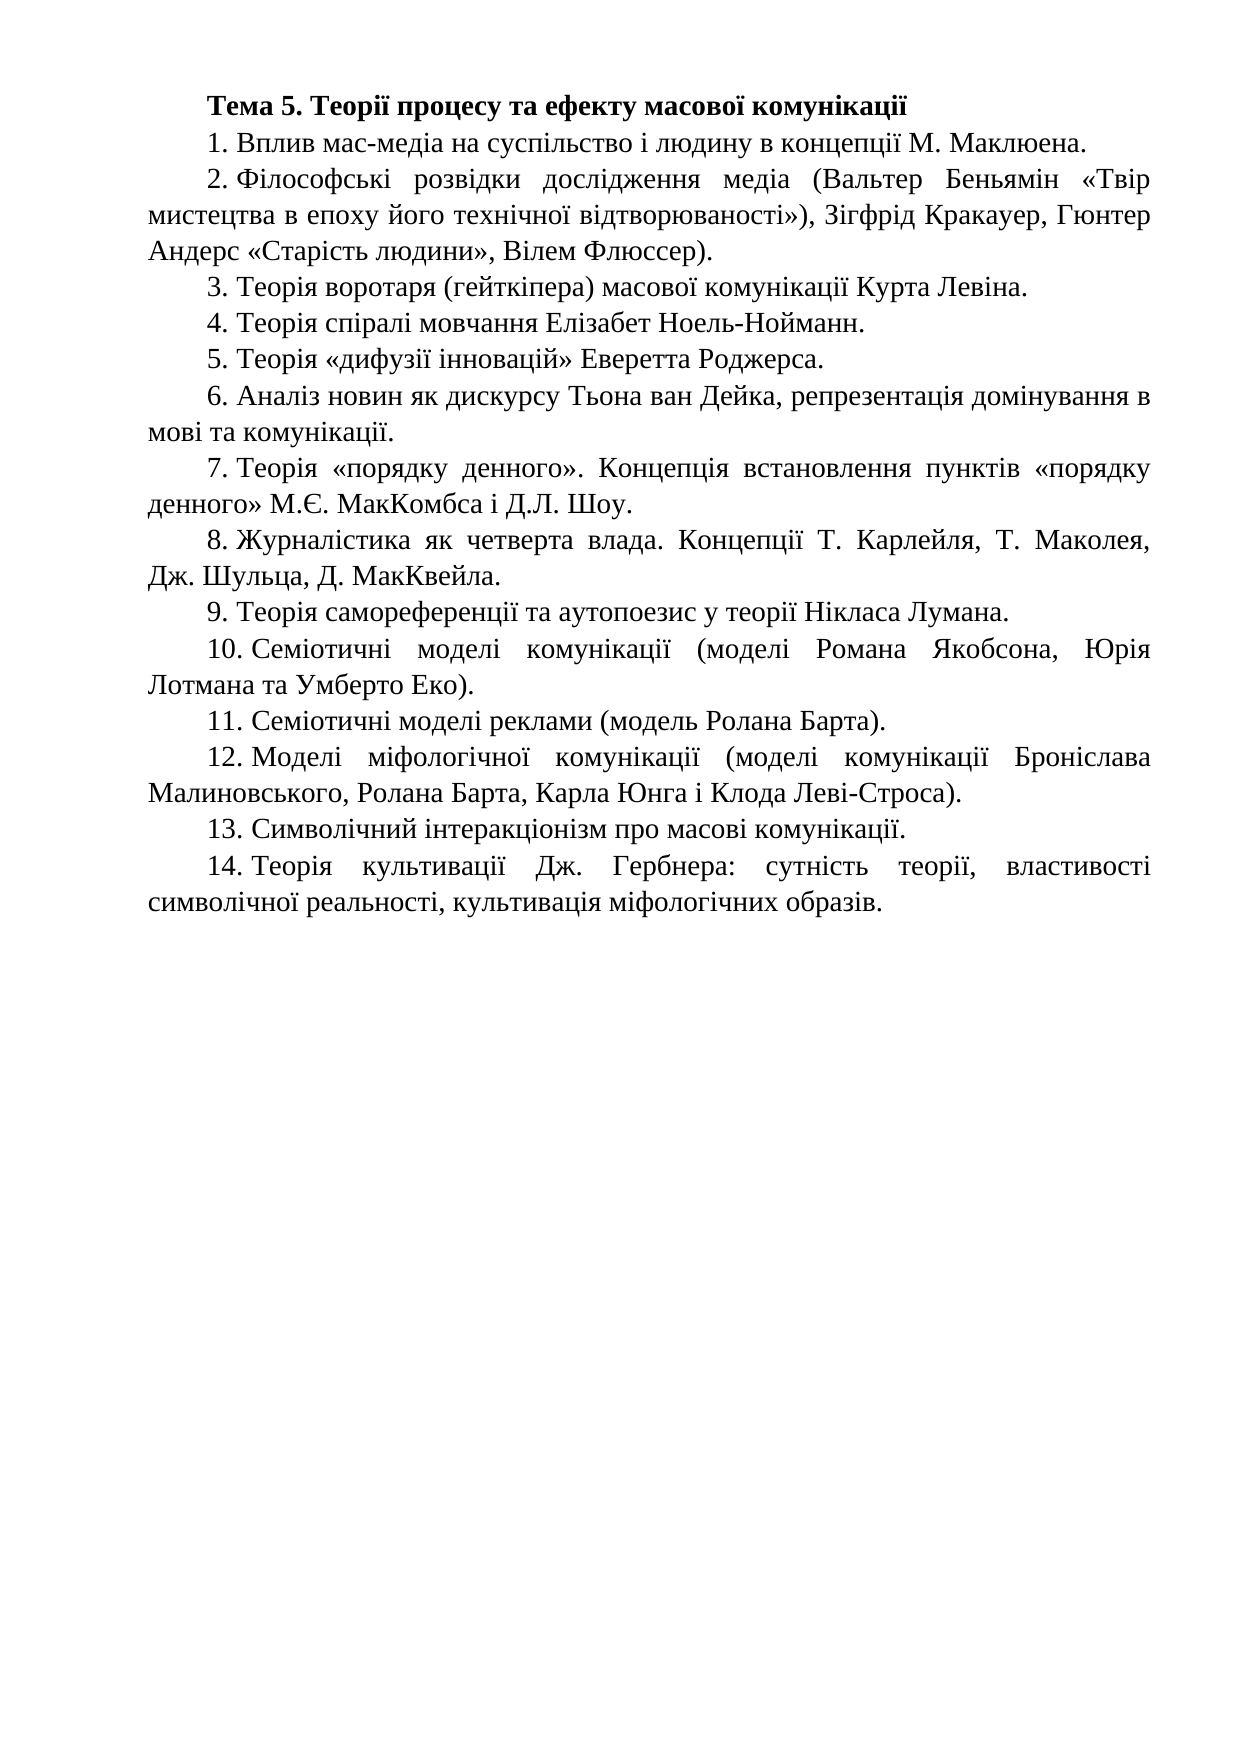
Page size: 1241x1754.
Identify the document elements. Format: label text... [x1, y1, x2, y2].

list Аналіз новин як дискурсу Тьона ван Дейка, репрезентація домінування в мові та комунікації. [148, 378, 1152, 447]
list Теорія «дифузії інновацій» Еверетта Роджерса. [148, 342, 1152, 375]
list Семіотичні моделі комунікації (моделі Романа Якобсона, Юрія Лотмана та Умберто Еко). [148, 631, 1152, 700]
list Символічний інтеракціонізм про масові комунікації. [148, 811, 1152, 845]
list Теорія «порядку денного». Концепція встановлення пунктів «порядку денного» М.Є. МакКомбса і Д.Л. Шоу. [148, 450, 1152, 520]
list Теорія воротаря (гейткіпера) масової комунікації Курта Левіна. [148, 269, 1152, 303]
list Тема 5. Теорії процесу та ефекту масової комунікації [148, 88, 1152, 122]
list Теорія культивації Дж. Гербнера: сутність теорії, властивості символічної реальності, культивація міфологічних образів. [148, 848, 1152, 917]
list Вплив мас-медіа на суспільство і людину в концепції М. Маклюена. [148, 125, 1152, 158]
list Моделі міфологічної комунікації (моделі комунікації Броніслава Малиновського, Ролана Барта, Карла Юнга і Клода Леві-Строса). [148, 739, 1152, 809]
list Семіотичні моделі реклами (модель Ролана Барта). [148, 703, 1152, 737]
list Філософські розвідки дослідження медіа (Вальтер Беньямін «Твір мистецтва в епоху його технічної відтворюваності»), Зігфрід Кракауер, Гюнтер Андерс «Старість людини», Вілем Флюссер). [148, 161, 1152, 267]
list Журналістика як четверта влада. Концепції Т. Карлейля, Т. Маколея, Дж. Шульца, Д. МакКвейла. [148, 522, 1152, 592]
list Теорія спіралі мовчання Елізабет Ноель-Нойманн. [148, 305, 1152, 339]
list Теорія самореференції та аутопоезис у теорії Нікласа Лумана. [148, 594, 1152, 628]
